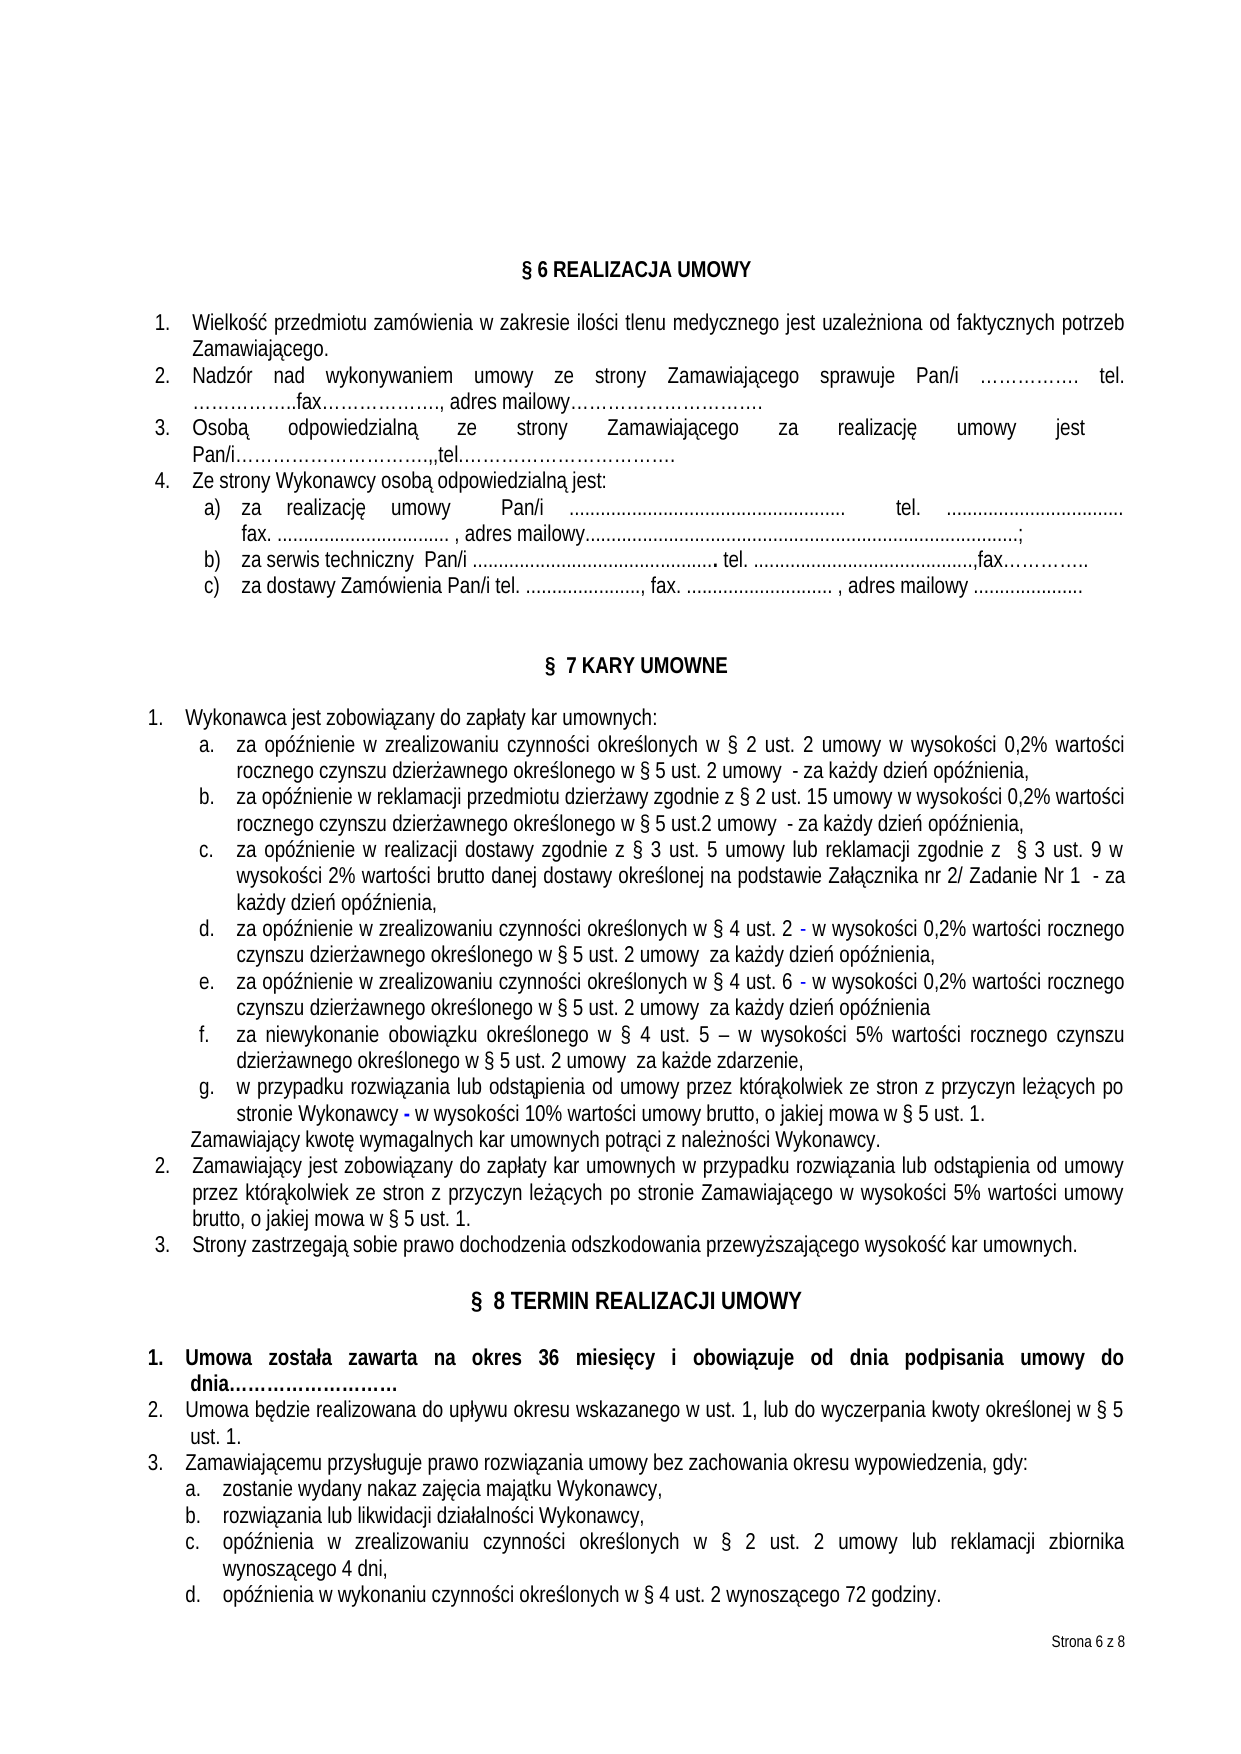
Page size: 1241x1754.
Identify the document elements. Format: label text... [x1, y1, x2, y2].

list za opóźnienie w zrealizowaniu czynności określonych w § 4 ust. 2 - w wysokości 0,2% wartości rocznego czynszu dzierżawnego określonego w § 5 ust. 2 umowy za każdy dzień opóźnienia, [199, 915, 1125, 968]
list Wykonawca jest zobowiązany do zapłaty kar umownych: [148, 704, 1125, 731]
list Umowa została zawarta na okres 36 miesięcy i obowiązuje od dnia podpisania umowy do dnia……………………… [148, 1344, 1125, 1396]
list zostanie wydany nakaz zajęcia majątku Wykonawcy, [185, 1475, 1125, 1502]
list Zamawiającemu przysługuje prawo rozwiązania umowy bez zachowania okresu wypowiedzenia, gdy: [148, 1449, 1125, 1475]
list za opóźnienie w zrealizowaniu czynności określonych w § 2 ust. 2 umowy w wysokości 0,2% wartości rocznego czynszu dzierżawnego określonego w § 5 ust. 2 umowy - za każdy dzień opóźnienia, [199, 731, 1125, 783]
list za dostawy Zamówienia Pan/i tel. ......................, fax. ............................ , adres mailowy ..................... [204, 572, 1125, 599]
list Zamawiający jest zobowiązany do zapłaty kar umownych w przypadku rozwiązania lub odstąpienia od umowy przez którąkolwiek ze stron z przyczyn leżących po stronie Zamawiającego w wysokości 5% wartości umowy brutto, o jakiej mowa w § 5 ust. 1. [154, 1152, 1125, 1231]
text § 6 REALIZACJA UMOWY [148, 256, 1125, 283]
list za opóźnienie w reklamacji przedmiotu dzierżawy zgodnie z § 2 ust. 15 umowy w wysokości 0,2% wartości rocznego czynszu dzierżawnego określonego w § 5 ust.2 umowy - za każdy dzień opóźnienia, [199, 783, 1125, 836]
list Wielkość przedmiotu zamówienia w zakresie ilości tlenu medycznego jest uzależniona od faktycznych potrzeb Zamawiającego. [154, 309, 1125, 362]
list za niewykonanie obowiązku określonego w § 4 ust. 5 – w wysokości 5% wartości rocznego czynszu dzierżawnego określonego w § 5 ust. 2 umowy za każde zdarzenie, [199, 1021, 1125, 1073]
list za serwis techniczny Pan/i ............................................... tel. ..........................................,fax………….. [204, 546, 1125, 572]
text § 8 TERMIN REALIZACJI UMOWY [148, 1286, 1125, 1315]
list opóźnienia w zrealizowaniu czynności określonych w § 2 ust. 2 umowy lub reklamacji zbiornika wynoszącego 4 dni, [185, 1528, 1125, 1581]
list Ze strony Wykonawcy osobą odpowiedzialną jest: [154, 467, 1125, 493]
list opóźnienia w wykonaniu czynności określonych w § 4 ust. 2 wynoszącego 72 godziny. [185, 1581, 1125, 1607]
text Zamawiający kwotę wymagalnych kar umownych potrąci z należności Wykonawcy. [148, 1126, 1125, 1152]
list za realizację umowy Pan/i ..................................................... tel. .................................. fax. ................................. , adres mailowy...................................................................................; [204, 493, 1125, 546]
list Umowa będzie realizowana do upływu okresu wskazanego w ust. 1, lub do wyczerpania kwoty określonej w § 5 ust. 1. [148, 1396, 1125, 1449]
list Osobą odpowiedzialną ze strony Zamawiającego za realizację umowy jest Pan/i………………………….,,tel.……………………………. [154, 414, 1125, 467]
text § 7 KARY UMOWNE [148, 652, 1125, 678]
list rozwiązania lub likwidacji działalności Wykonawcy, [185, 1502, 1125, 1528]
list za opóźnienie w realizacji dostawy zgodnie z § 3 ust. 5 umowy lub reklamacji zgodnie z § 3 ust. 9 w wysokości 2% wartości brutto danej dostawy określonej na podstawie Załącznika nr 2/ Zadanie Nr 1 - za każdy dzień opóźnienia, [199, 836, 1125, 915]
list Nadzór nad wykonywaniem umowy ze strony Zamawiającego sprawuje Pan/i ……………. tel. ……………..fax………………., adres mailowy…………………………. [154, 362, 1125, 414]
list za opóźnienie w zrealizowaniu czynności określonych w § 4 ust. 6 - w wysokości 0,2% wartości rocznego czynszu dzierżawnego określonego w § 5 ust. 2 umowy za każdy dzień opóźnienia [199, 968, 1125, 1021]
list Strony zastrzegają sobie prawo dochodzenia odszkodowania przewyższającego wysokość kar umownych. [154, 1231, 1125, 1258]
list w przypadku rozwiązania lub odstąpienia od umowy przez którąkolwiek ze stron z przyczyn leżących po stronie Wykonawcy - w wysokości 10% wartości umowy brutto, o jakiej mowa w § 5 ust. 1. [199, 1073, 1125, 1126]
